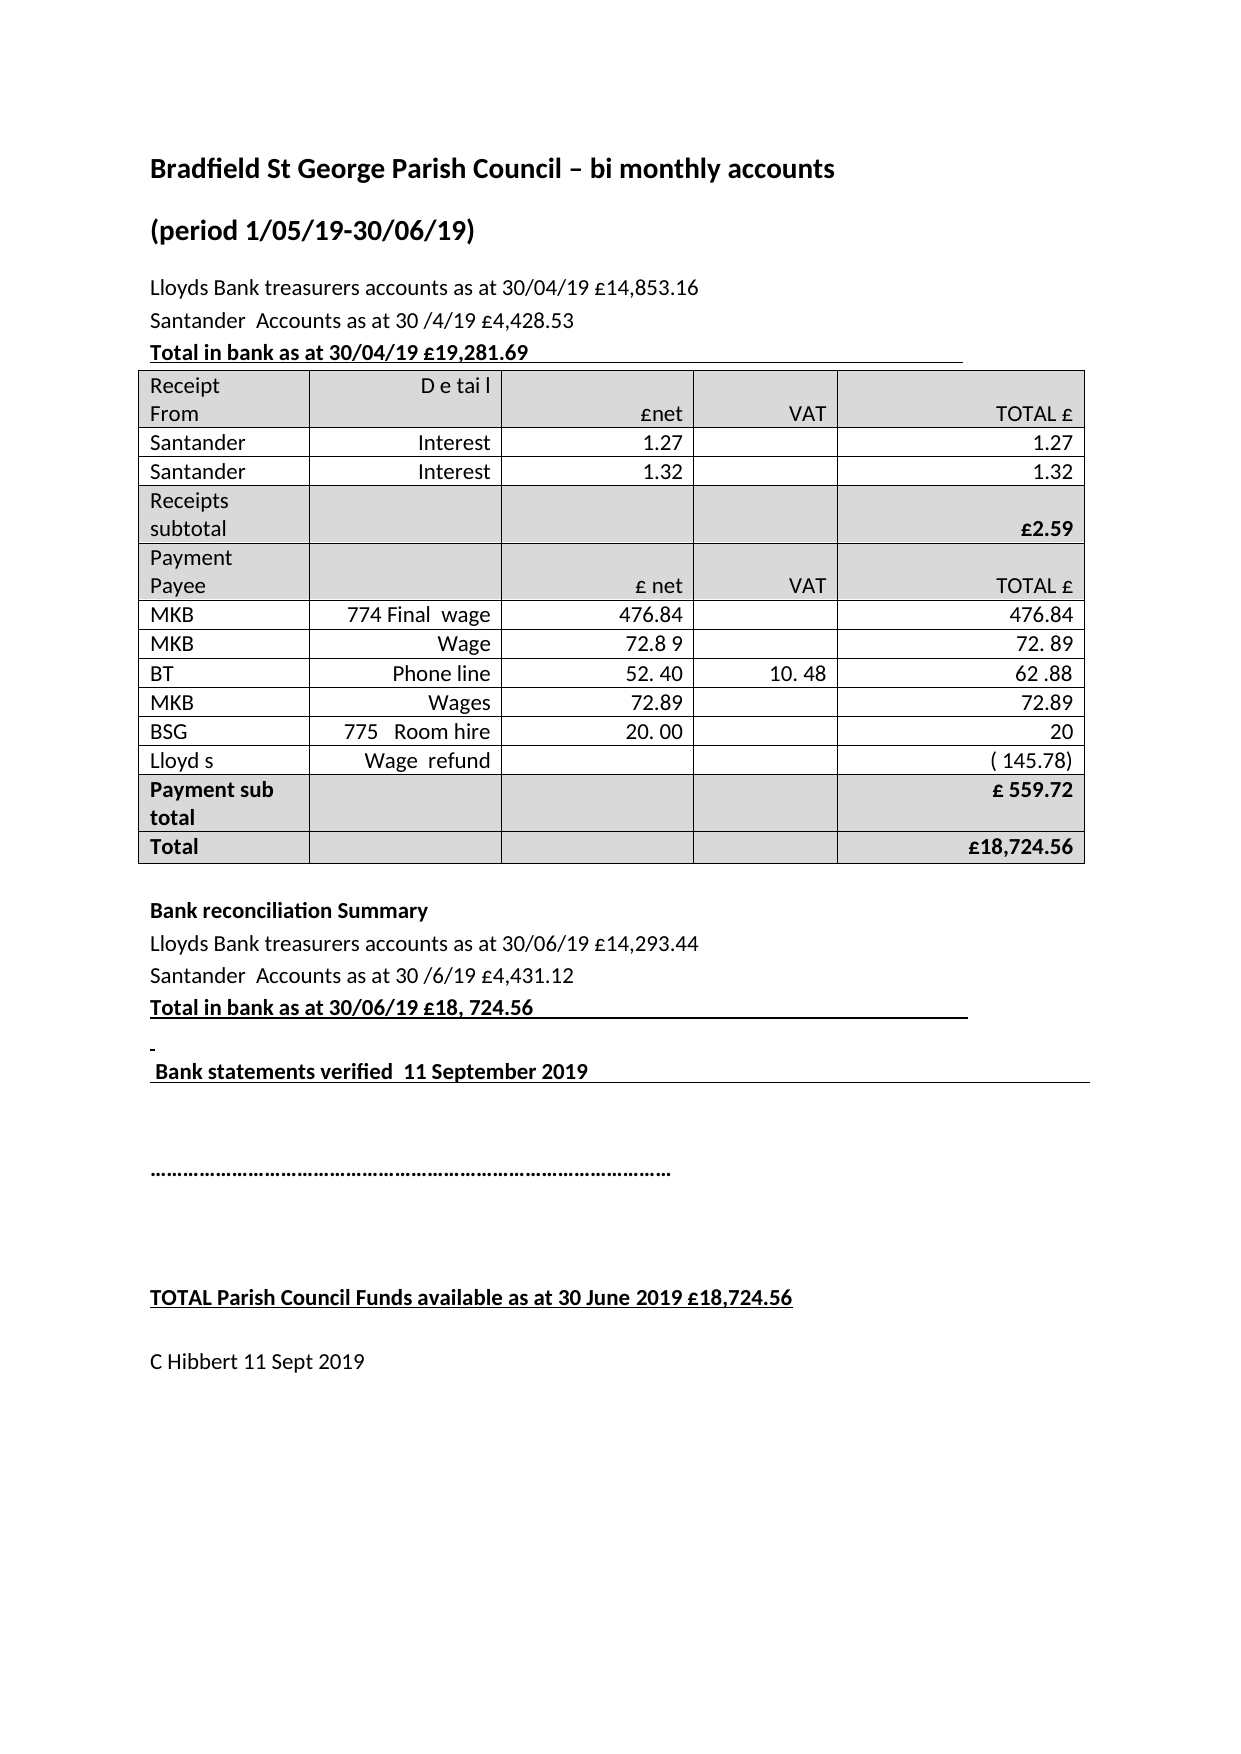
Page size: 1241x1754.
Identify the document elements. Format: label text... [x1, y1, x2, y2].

table_cell Wage [310, 630, 501, 658]
table_cell 1.32 [502, 457, 693, 485]
table_cell [310, 832, 501, 863]
table_cell 775 Room hire [310, 717, 501, 745]
table_header D e tai l [310, 371, 501, 427]
table_cell 1.27 [502, 428, 693, 456]
text C Hibbert 11 Sept 2019 [150, 1347, 1090, 1375]
table_cell MKB [139, 688, 309, 716]
table_cell 62 .88 [838, 659, 1084, 687]
table_cell Wage refund [310, 746, 501, 774]
table_cell MKB [139, 630, 309, 658]
table_cell ( 145.78) [838, 746, 1084, 774]
table_cell £18,724.56 [838, 832, 1084, 863]
table_cell Receipts subtotal [139, 486, 309, 542]
table_header VAT [694, 371, 837, 427]
text (period 1/05/19-30/06/19) [150, 212, 1090, 247]
table_cell 20. 00 [502, 717, 693, 745]
table_cell MKB [139, 601, 309, 628]
table_cell Payment sub total [139, 775, 309, 831]
table_cell Interest [310, 428, 501, 456]
table_cell BT [139, 659, 309, 687]
table_header £net [502, 371, 693, 427]
table_cell [694, 775, 837, 831]
text Total in bank as at 30/04/19 £19,281.69 [150, 338, 1090, 366]
table_cell Wages [310, 688, 501, 716]
table_cell 72.89 [838, 688, 1084, 716]
text Lloyds Bank treasurers accounts as at 30/06/19 £14,293.44 [150, 929, 1090, 957]
table_cell 1.32 [838, 457, 1084, 485]
table_cell Santander [139, 457, 309, 485]
table_cell 72.8 9 [502, 630, 693, 658]
table_cell [694, 746, 837, 774]
table_header TOTAL £ [838, 371, 1084, 427]
text Bank statements verified 11 September 2019 [150, 1057, 1090, 1082]
table_cell [694, 428, 837, 456]
table_cell 1.27 [838, 428, 1084, 456]
table_cell [502, 775, 693, 831]
table_cell Payment Payee [139, 544, 309, 599]
text Santander Accounts as at 30 /4/19 £4,428.53 [150, 306, 1090, 334]
table_cell [502, 486, 693, 542]
text Lloyds Bank treasurers accounts as at 30/04/19 £14,853.16 [150, 273, 1090, 302]
text TOTAL Parish Council Funds available as at 30 June 2019 £18,724.56 [150, 1283, 1090, 1311]
table_header Receipt From [139, 371, 309, 427]
text …………………………………………………………………………………… [150, 1154, 1090, 1182]
table_cell 72. 89 [838, 630, 1084, 658]
table_cell [694, 457, 837, 485]
table_cell [502, 832, 693, 863]
table_cell 72.89 [502, 688, 693, 716]
text Santander Accounts as at 30 /6/19 £4,431.12 [150, 961, 1090, 989]
text Bradfield St George Parish Council – bi monthly accounts [150, 150, 1090, 186]
table_cell £ 559.72 [838, 775, 1084, 831]
table_cell [502, 746, 693, 774]
table_cell Phone line [310, 659, 501, 687]
table_cell [694, 601, 837, 628]
table_cell [694, 717, 837, 745]
table_cell 476.84 [502, 601, 693, 628]
table_cell 20 [838, 717, 1084, 745]
table_cell BSG [139, 717, 309, 745]
table_cell £2.59 [838, 486, 1084, 542]
text Bank reconciliation Summary [150, 897, 1090, 924]
table_cell 476.84 [838, 601, 1084, 628]
table_cell [694, 688, 837, 716]
table_cell £ net [502, 544, 693, 599]
table_cell [694, 486, 837, 542]
table_cell Total [139, 832, 309, 863]
table_cell VAT [694, 544, 837, 599]
table_cell [694, 630, 837, 658]
table_cell 10. 48 [694, 659, 837, 687]
table_cell Santander [139, 428, 309, 456]
table_cell 774 Final wage [310, 601, 501, 628]
table_cell [310, 775, 501, 831]
table_cell [310, 544, 501, 599]
table_cell Lloyd s [139, 746, 309, 774]
table_cell TOTAL £ [838, 544, 1084, 599]
text Total in bank as at 30/06/19 £18, 724.56 [150, 993, 1090, 1021]
table_cell [694, 832, 837, 863]
table_cell Interest [310, 457, 501, 485]
table_cell 52. 40 [502, 659, 693, 687]
table_cell [310, 486, 501, 542]
